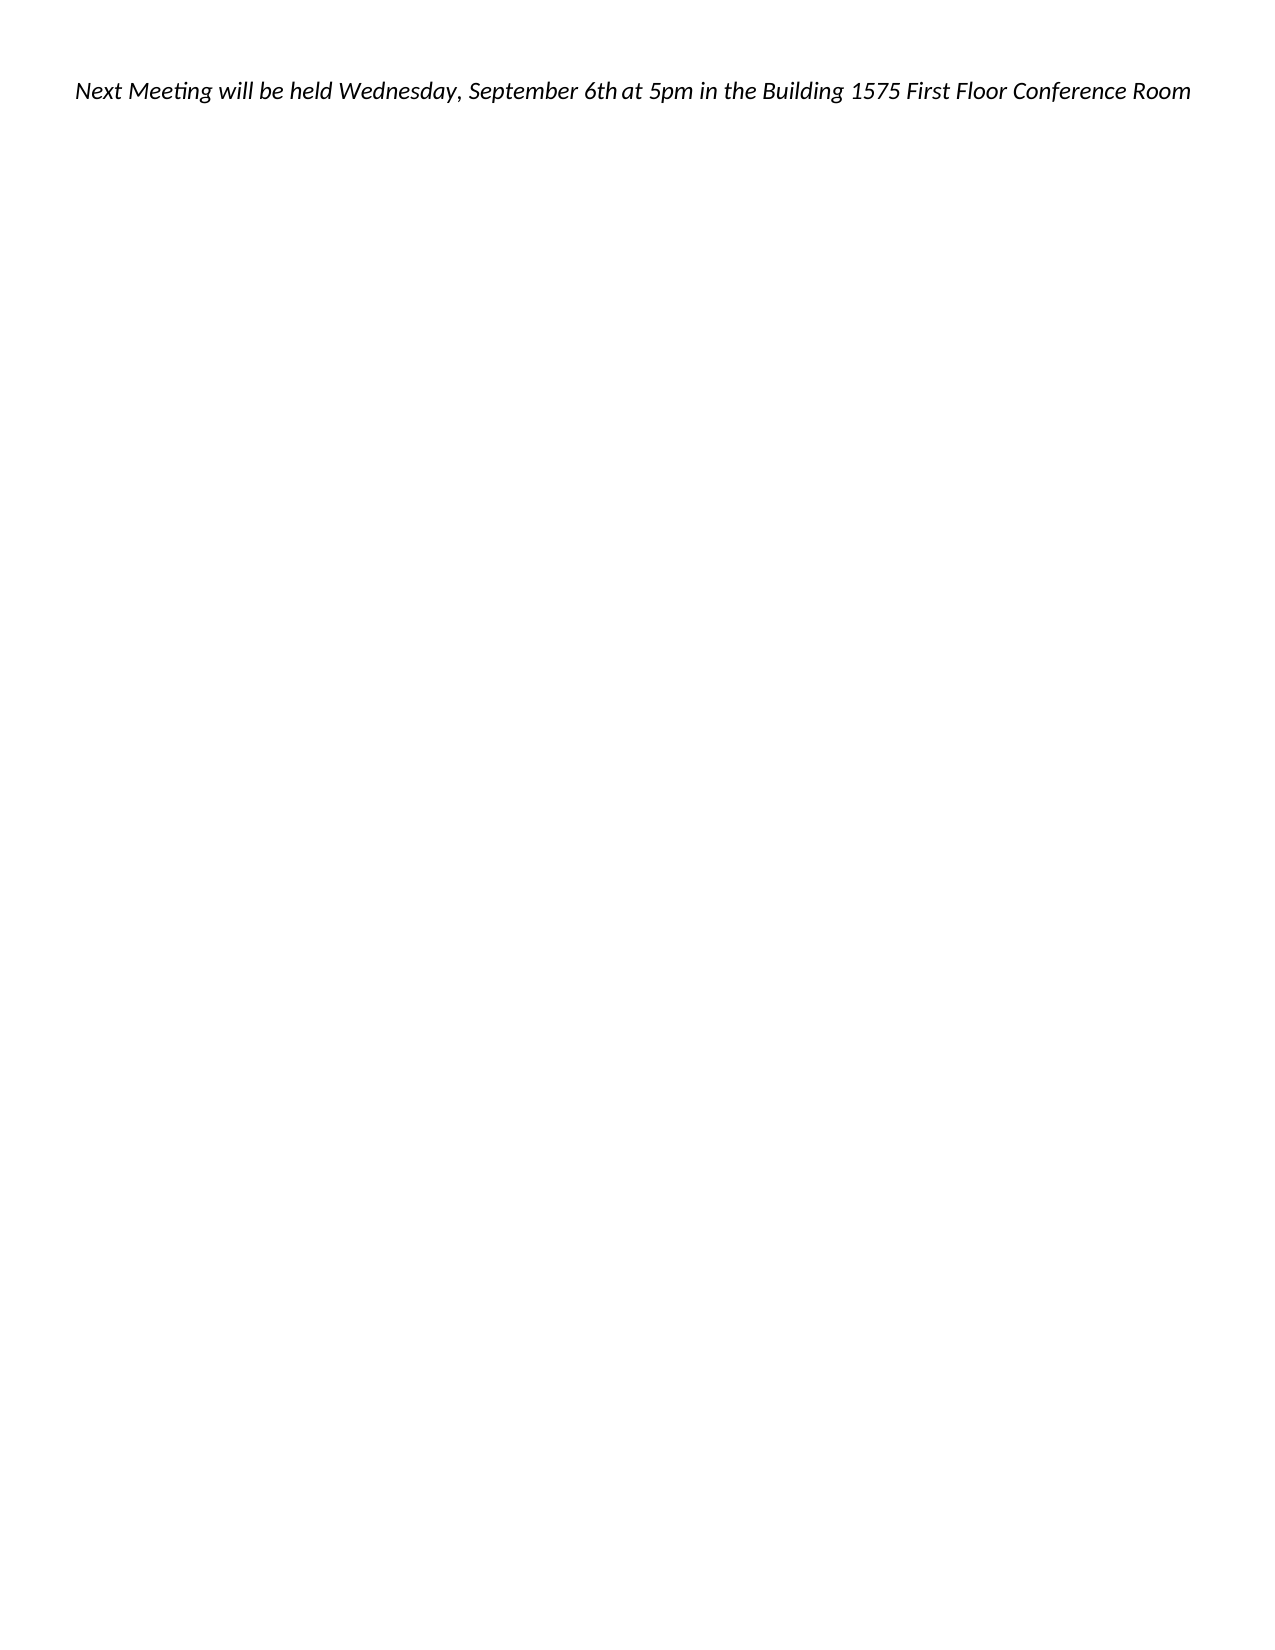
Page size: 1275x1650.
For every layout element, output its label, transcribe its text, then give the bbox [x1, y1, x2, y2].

text Next Meeting will be held Wednesday, September 6th at 5pm in the Building 1575 First Floor Conference Room [75, 75, 1200, 106]
